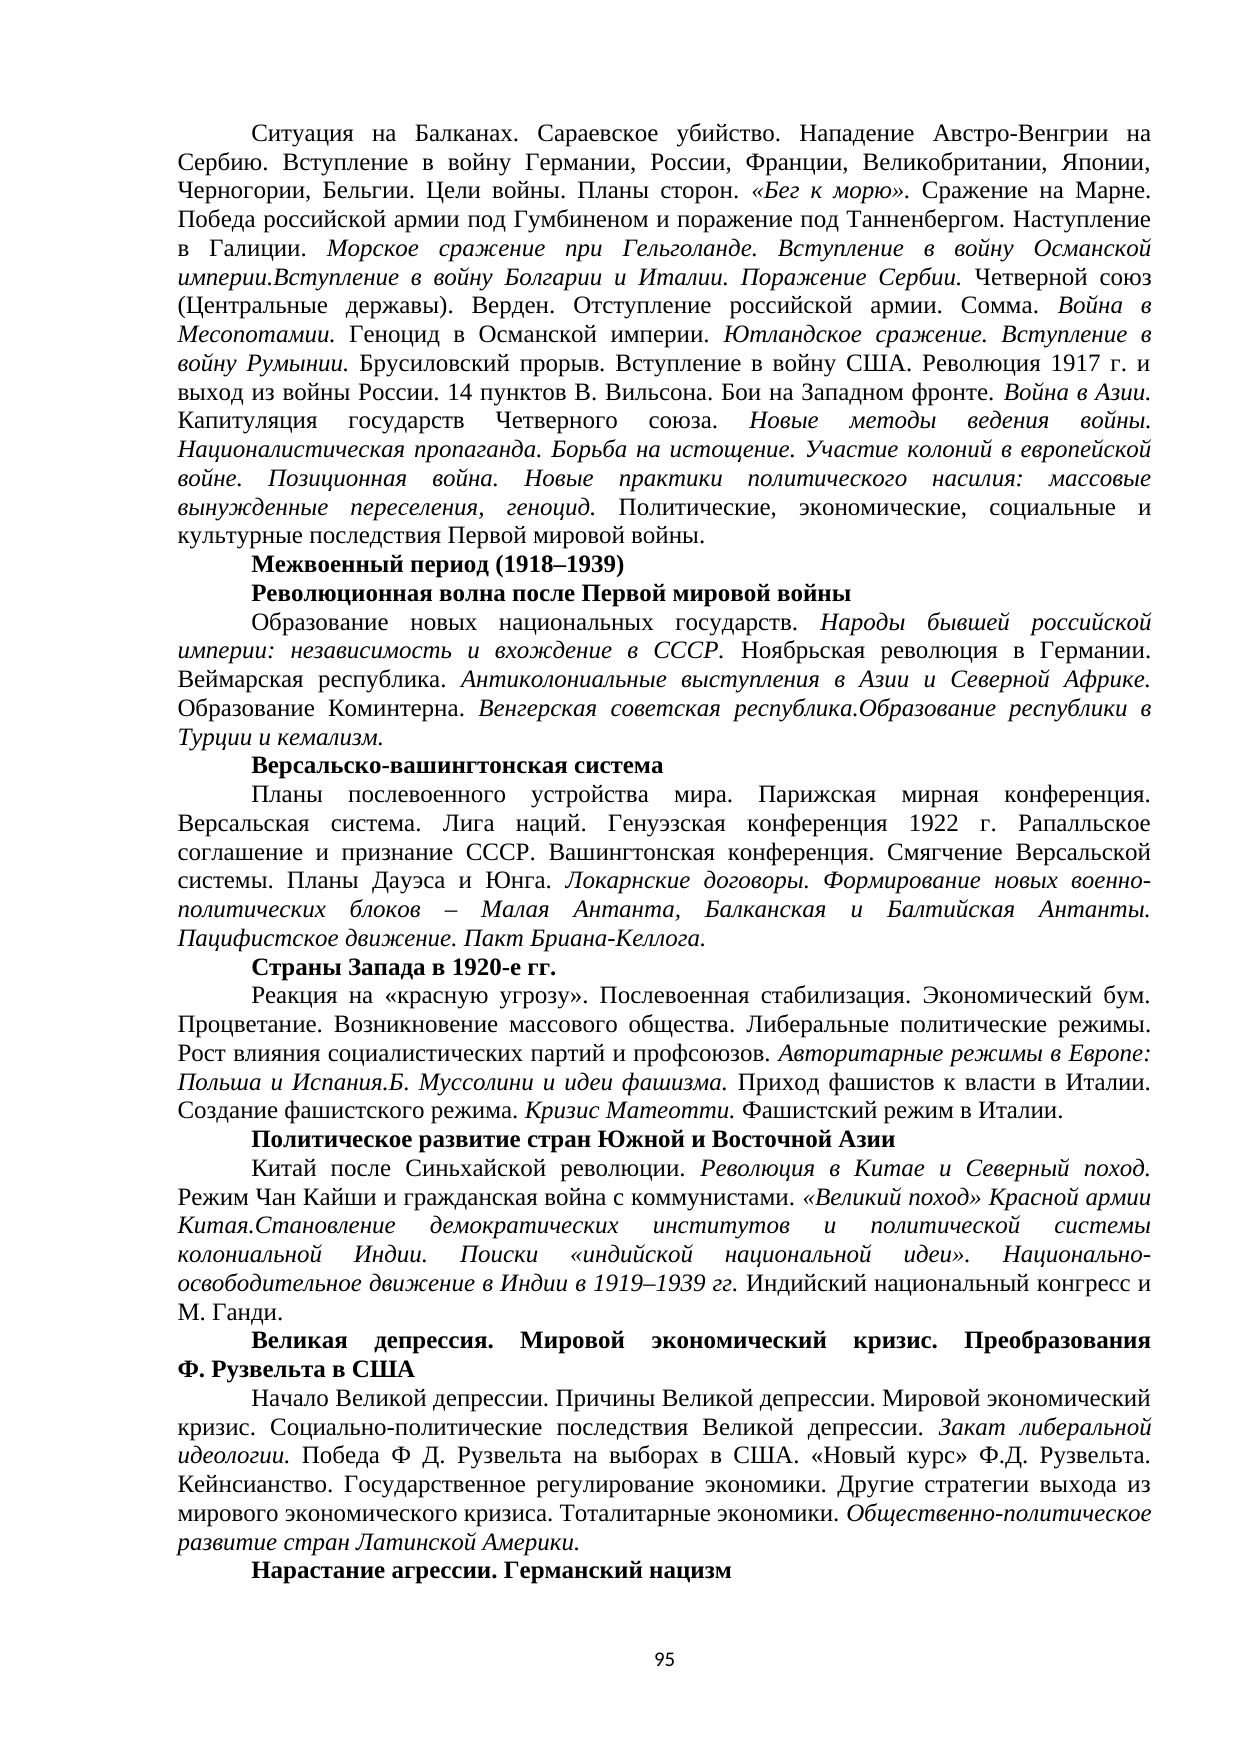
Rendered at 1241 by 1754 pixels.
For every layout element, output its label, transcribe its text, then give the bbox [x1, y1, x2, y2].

text Межвоенный период (1918–1939) [177, 549, 1152, 578]
text Образование новых национальных государств. Народы бывшей российской империи: независимость и вхождение в СССР. Ноябрьская революция в Германии. Веймарская республика. Антиколониальные выступления в Азии и Северной Африке. Образование Коминтерна. Венгерская советская республика.Образование республики в Турции и кемализм. [177, 607, 1152, 751]
text Страны Запада в 1920-е гг. [177, 952, 1152, 981]
text Нарастание агрессии. Германский нацизм [177, 1556, 1152, 1584]
text Ситуация на Балканах. Сараевское убийство. Нападение Австро-Венгрии на Сербию. Вступление в войну Германии, России, Франции, Великобритании, Японии, Черногории, Бельгии. Цели войны. Планы сторон. «Бег к морю». Сражение на Марне. Победа российской армии под Гумбиненом и поражение под Танненбергом. Наступление в Галиции. Морское сражение при Гельголанде. Вступление в войну Османской империи.Вступление в войну Болгарии и Италии. Поражение Сербии. Четверной союз (Центральные державы). Верден. Отступление российской армии. Сомма. Война в Месопотамии. Геноцид в Османской империи. Ютландское сражение. Вступление в войну Румынии. Брусиловский прорыв. Вступление в войну США. Революция 1917 г. и выход из войны России. 14 пунктов В. Вильсона. Бои на Западном фронте. Война в Азии. Капитуляция государств Четверного союза. Новые методы ведения войны. Националистическая пропаганда. Борьба на истощение. Участие колоний в европейской войне. Позиционная война. Новые практики политического насилия: массовые вынужденные переселения, геноцид. Политические, экономические, социальные и культурные последствия Первой мировой войны. [177, 118, 1152, 549]
text Начало Великой депрессии. Причины Великой депрессии. Мировой экономический кризис. Социально-политические последствия Великой депрессии. Закат либеральной идеологии. Победа Ф Д. Рузвельта на выборах в США. «Новый курс» Ф.Д. Рузвельта. Кейнсианство. Государственное регулирование экономики. Другие стратегии выхода из мирового экономического кризиса. Тоталитарные экономики. Общественно-политическое развитие стран Латинской Америки. [177, 1383, 1152, 1556]
text Реакция на «красную угрозу». Послевоенная стабилизация. Экономический бум. Процветание. Возникновение массового общества. Либеральные политические режимы. Рост влияния социалистических партий и профсоюзов. Авторитарные режимы в Европе: Польша и Испания.Б. Муссолини и идеи фашизма. Приход фашистов к власти в Италии. Создание фашистского режима. Кризис Матеотти. Фашистский режим в Италии. [177, 981, 1152, 1124]
text Версальско-вашингтонская система [177, 751, 1152, 779]
text Революционная волна после Первой мировой войны [177, 578, 1152, 607]
text Политическое развитие стран Южной и Восточной Азии [177, 1124, 1152, 1153]
text Китай после Синьхайской революции. Революция в Китае и Северный поход. Режим Чан Кайши и гражданская война с коммунистами. «Великий поход» Красной армии Китая.Становление демократических институтов и политической системы колониальной Индии. Поиски «индийской национальной идеи». Национально-освободительное движение в Индии в 1919–1939 гг. Индийский национальный конгресс и М. Ганди. [177, 1153, 1152, 1326]
text Планы послевоенного устройства мира. Парижская мирная конференция. Версальская система. Лига наций. Генуэзская конференция 1922 г. Рапалльское соглашение и признание СССР. Вашингтонская конференция. Смягчение Версальской системы. Планы Дауэса и Юнга. Локарнские договоры. Формирование новых военно-политических блоков – Малая Антанта, Балканская и Балтийская Антанты. Пацифистское движение. Пакт Бриана-Келлога. [177, 779, 1152, 952]
text Великая депрессия. Мировой экономический кризис. Преобразования Ф. Рузвельта в США [177, 1326, 1152, 1383]
